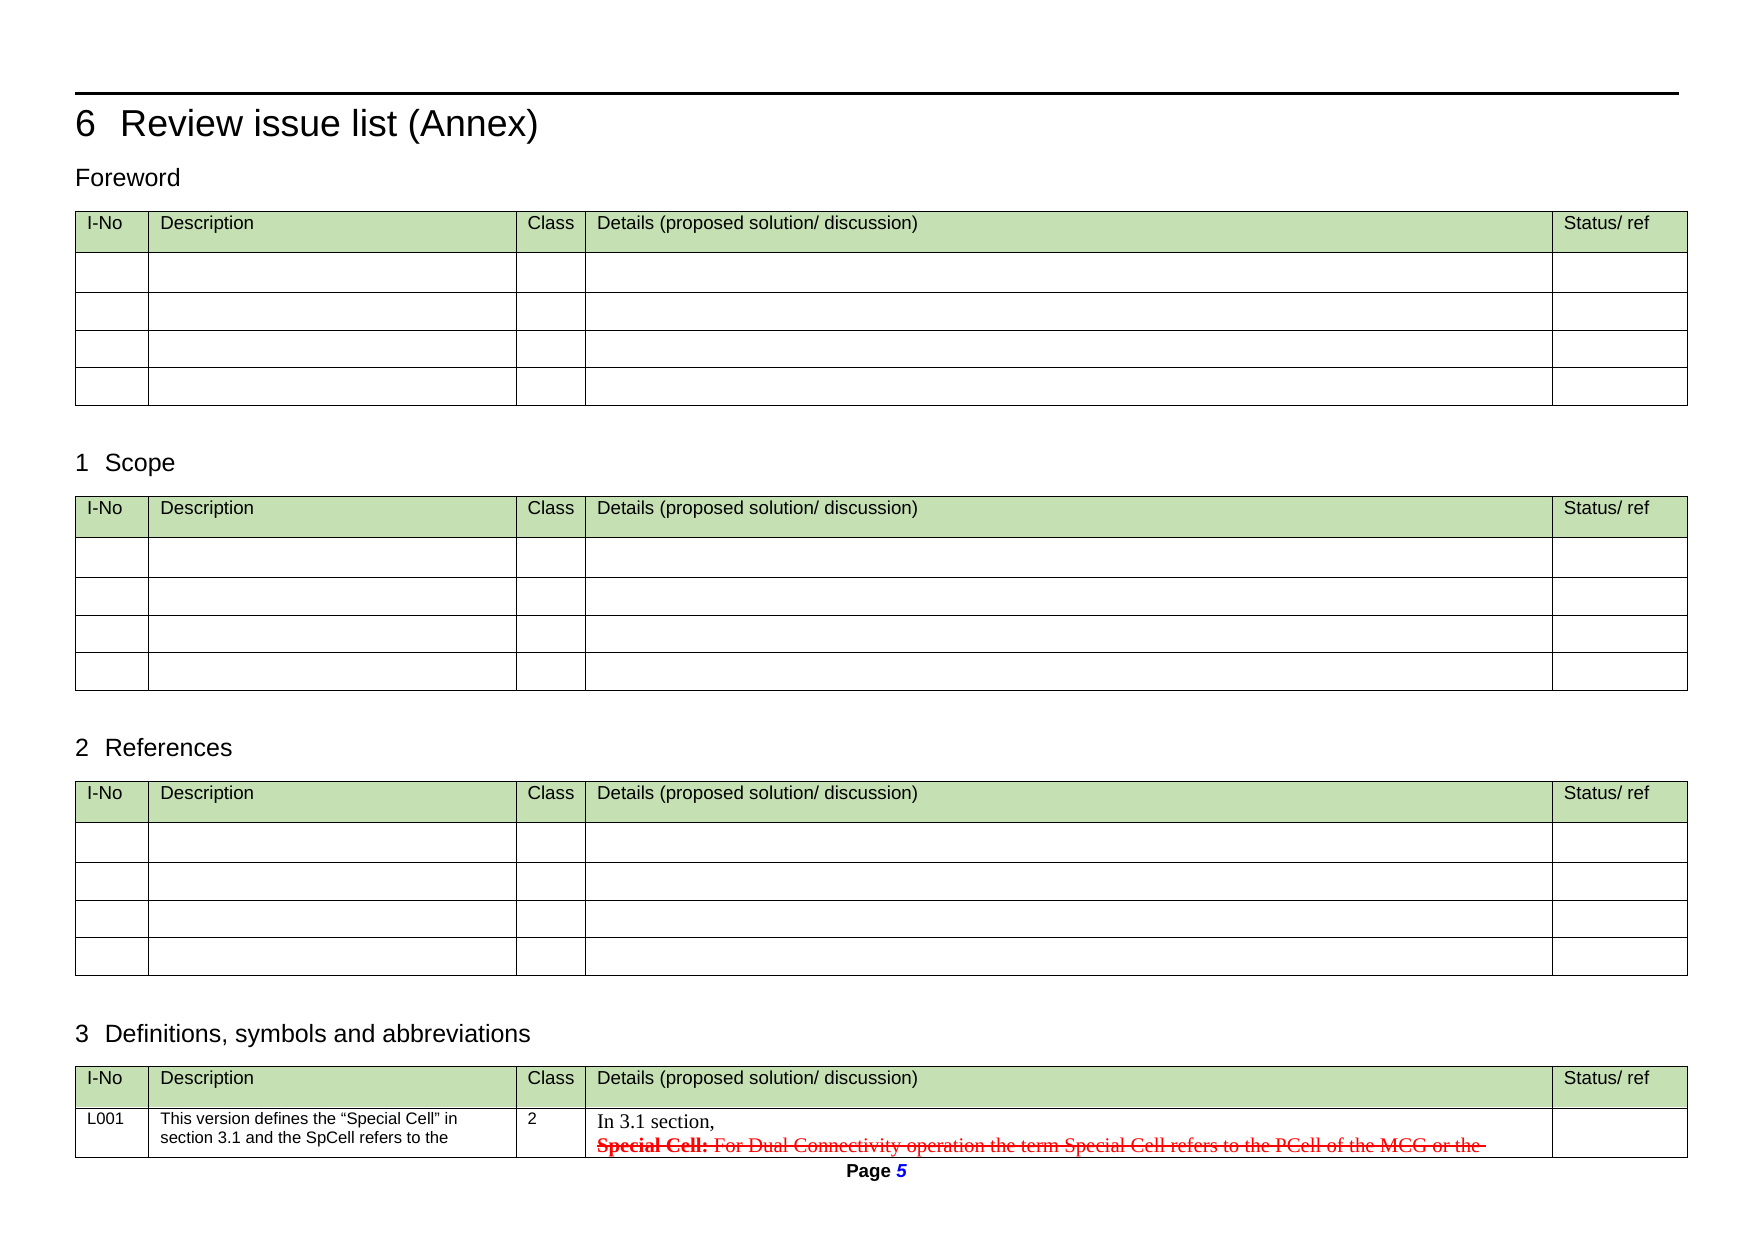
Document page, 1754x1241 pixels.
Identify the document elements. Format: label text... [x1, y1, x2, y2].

table_cell [517, 823, 585, 862]
table_cell [517, 901, 585, 937]
table_cell [586, 653, 1552, 689]
table_cell [1553, 368, 1687, 404]
table_header Description [149, 1067, 516, 1107]
table_cell [149, 368, 516, 404]
subtitle Foreword [75, 163, 1679, 192]
table_cell [149, 653, 516, 689]
table_cell [586, 538, 1552, 577]
table_header Description [149, 212, 516, 252]
table_cell [76, 538, 148, 577]
table_cell [1553, 538, 1687, 577]
table_header I-No [76, 1067, 148, 1107]
table_cell [149, 538, 516, 577]
table_cell [1553, 616, 1687, 652]
table_header Status/ ref [1553, 1067, 1687, 1107]
table_cell [149, 293, 516, 329]
table_cell [1553, 863, 1687, 900]
table_cell [517, 293, 585, 329]
table_cell [517, 331, 585, 367]
table_cell [149, 938, 516, 975]
table_cell [586, 938, 1552, 975]
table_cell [149, 1109, 516, 1157]
table_cell L001 [76, 1109, 148, 1157]
table_header Details (proposed solution/ discussion) [586, 782, 1552, 822]
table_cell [586, 1109, 1552, 1157]
table_cell [1553, 578, 1687, 614]
table_cell [517, 863, 585, 900]
table_cell [76, 293, 148, 329]
table_header Class [517, 782, 585, 822]
table_cell [586, 863, 1552, 900]
table_cell [149, 863, 516, 900]
table_cell [517, 653, 585, 689]
table_cell [586, 293, 1552, 329]
table_cell [586, 823, 1552, 862]
table_cell [586, 253, 1552, 292]
table_header Details (proposed solution/ discussion) [586, 497, 1552, 537]
table_header I-No [76, 782, 148, 822]
table_cell [149, 616, 516, 652]
table_cell [586, 368, 1552, 404]
table_cell [76, 253, 148, 292]
table_cell [586, 616, 1552, 652]
table_cell [1553, 653, 1687, 689]
table_cell [76, 823, 148, 862]
table_cell [586, 331, 1552, 367]
subtitle 1 Scope [75, 448, 1679, 477]
table_header Description [149, 497, 516, 537]
table_cell [149, 901, 516, 937]
table_cell [149, 253, 516, 292]
table_cell [1553, 331, 1687, 367]
table_cell [517, 616, 585, 652]
table_cell [517, 938, 585, 975]
subtitle 2 References [75, 733, 1679, 762]
table_cell [517, 253, 585, 292]
table_header Status/ ref [1553, 497, 1687, 537]
subtitle Review issue list (Annex) [75, 95, 1679, 144]
table_cell [1553, 938, 1687, 975]
table_cell [76, 863, 148, 900]
table_cell [1553, 823, 1687, 862]
table_cell [517, 538, 585, 577]
table_header Status/ ref [1553, 782, 1687, 822]
table_cell [76, 331, 148, 367]
table_header Status/ ref [1553, 212, 1687, 252]
table_cell [149, 578, 516, 614]
table_cell [1553, 293, 1687, 329]
table_header I-No [76, 212, 148, 252]
table_cell [149, 823, 516, 862]
table_cell [517, 578, 585, 614]
table_cell [76, 368, 148, 404]
table_header Description [149, 782, 516, 822]
table_cell 2 [517, 1109, 585, 1157]
table_header Class [517, 212, 585, 252]
table_cell [1553, 901, 1687, 937]
subtitle 3 Definitions, symbols and abbreviations [75, 1019, 1679, 1047]
table_cell [586, 901, 1552, 937]
table_cell [586, 578, 1552, 614]
table_header Details (proposed solution/ discussion) [586, 1067, 1552, 1107]
table_header Details (proposed solution/ discussion) [586, 212, 1552, 252]
table_cell [76, 901, 148, 937]
table_header Class [517, 497, 585, 537]
table_cell [76, 578, 148, 614]
table_header I-No [76, 497, 148, 537]
table_cell [76, 938, 148, 975]
table_cell [517, 368, 585, 404]
table_header Class [517, 1067, 585, 1107]
table_cell [149, 331, 516, 367]
table_cell [1553, 1109, 1687, 1157]
table_cell [76, 616, 148, 652]
table_cell [1553, 253, 1687, 292]
table_cell [76, 653, 148, 689]
